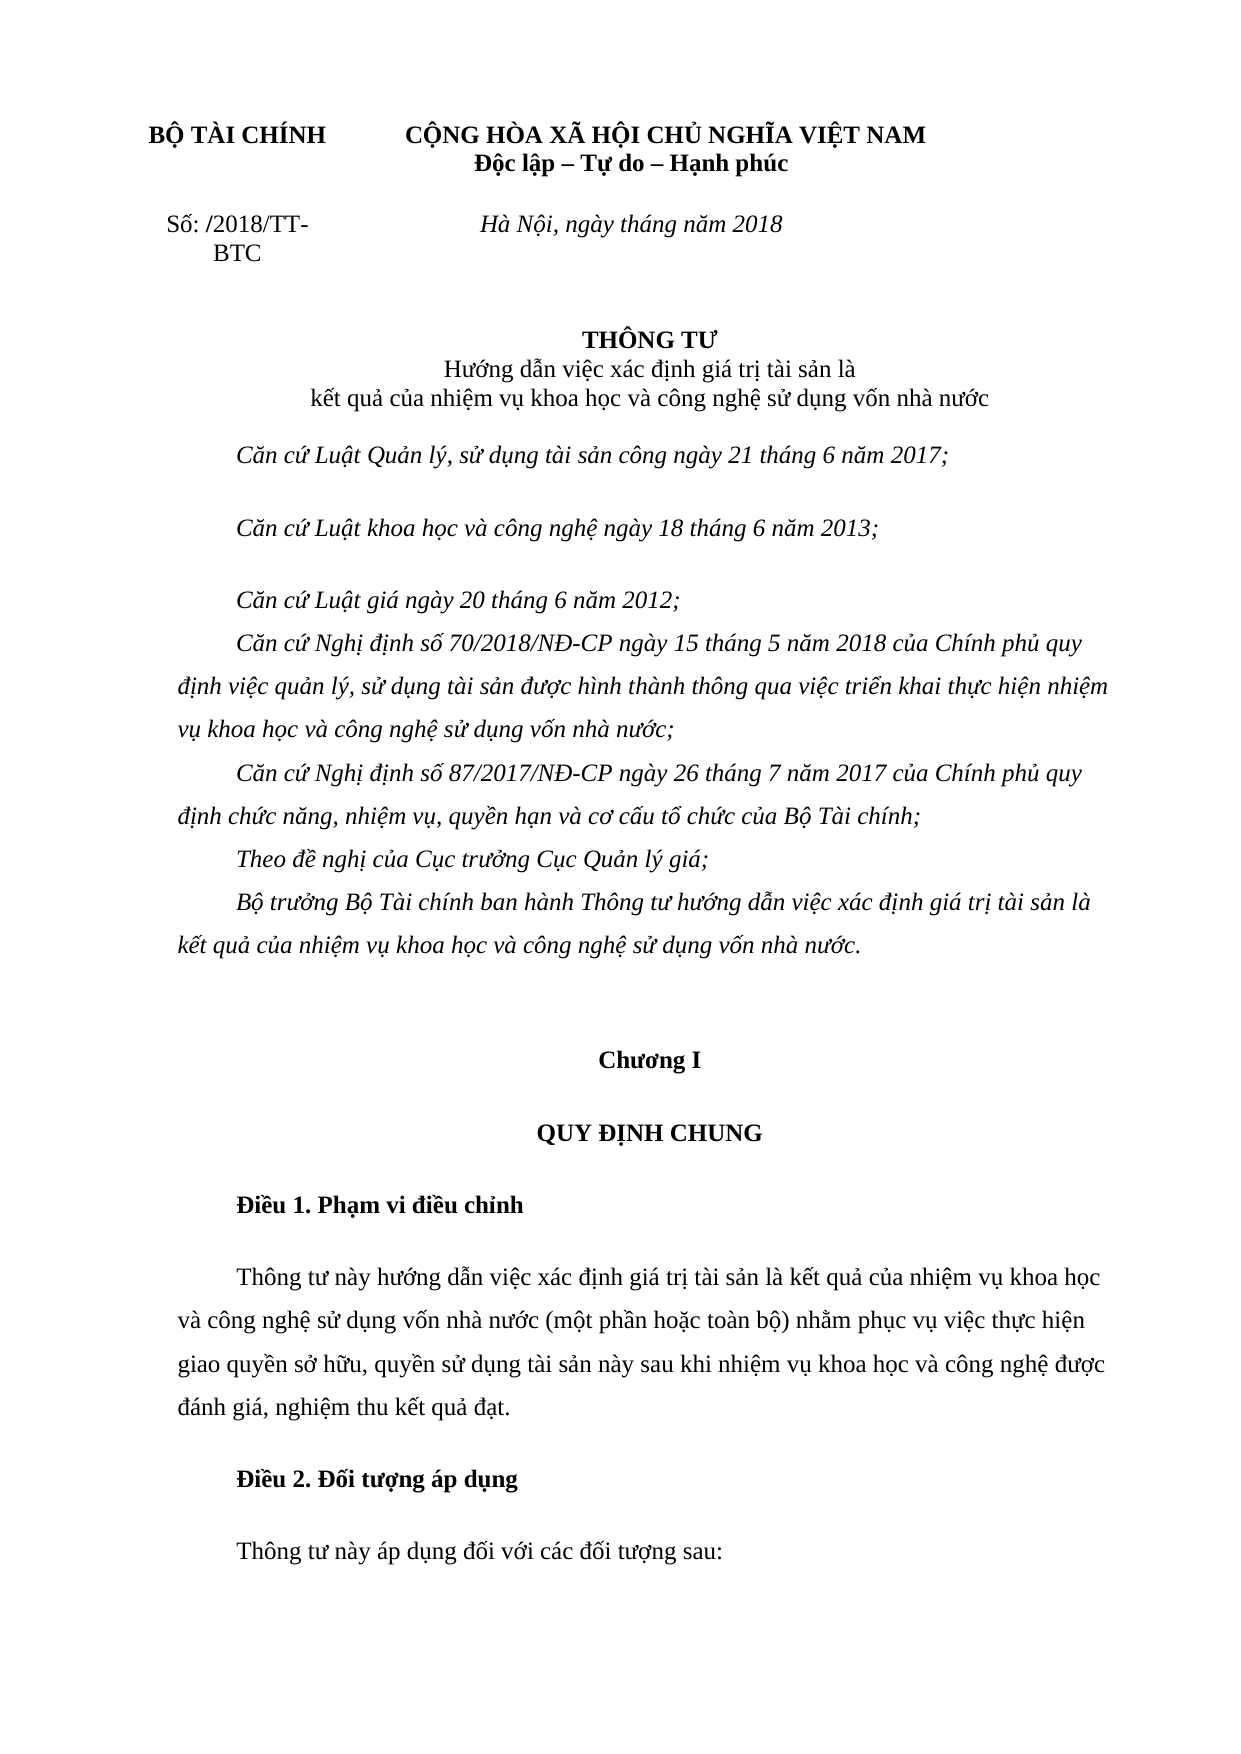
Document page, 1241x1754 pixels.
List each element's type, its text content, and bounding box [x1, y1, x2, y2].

text Căn cứ Luật Quản lý, sử dụng tài sản công ngày 21 tháng 6 năm 2017; [177, 441, 1122, 469]
subtitle Hướng dẫn việc xác định giá trị tài sản là [177, 354, 1122, 383]
text Điều 2. Đối tượng áp dụng [177, 1464, 1122, 1493]
subtitle Căn cứ Nghị định số 70/2018/NĐ-CP ngày 15 tháng 5 năm 2018 của Chính phủ quy định việc quản lý, sử dụng tài sản được hình thành thông qua việc triển khai thực hiện nhiệm vụ khoa học và công nghệ sử dụng vốn nhà nước; [177, 628, 1122, 743]
text QUY ĐỊNH CHUNG [177, 1118, 1122, 1147]
text Căn cứ Luật khoa học và công nghệ ngày 18 tháng 6 năm 2013; [177, 513, 1122, 542]
text Thông tư này hướng dẫn việc xác định giá trị tài sản là kết quả của nhiệm vụ khoa học và công nghệ sử dụng vốn nhà nước (một phần hoặc toàn bộ) nhằm phục vụ việc thực hiện giao quyền sở hữu, quyền sử dụng tài sản này sau khi nhiệm vụ khoa học và công nghệ được đánh giá, nghiệm thu kết quả đạt. [177, 1262, 1122, 1421]
text THÔNG TƯ [177, 326, 1122, 354]
subtitle Căn cứ Luật giá ngày 20 tháng 6 năm 2012; [177, 585, 1122, 614]
table_cell Hà Nội, ngày tháng năm 2018 [334, 179, 928, 268]
table_cell Số: /2018/TT-BTC [140, 179, 334, 268]
table_header CỘNG HÒA XÃ HỘI CHỦ NGHĨA VIỆT NAM Độc lập – Tự do – Hạnh phúc [334, 118, 928, 179]
subtitle Bộ trưởng Bộ Tài chính ban hành Thông tư hướng dẫn việc xác định giá trị tài sản là kết quả của nhiệm vụ khoa học và công nghệ sử dụng vốn nhà nước. [177, 887, 1122, 959]
subtitle kết quả của nhiệm vụ khoa học và công nghệ sử dụng vốn nhà nước [177, 383, 1122, 412]
text Điều 1. Phạm vi điều chỉnh [177, 1190, 1122, 1219]
text Chương I [177, 1046, 1122, 1074]
subtitle Căn cứ Nghị định số 87/2017/NĐ-CP ngày 26 tháng 7 năm 2017 của Chính phủ quy định chức năng, nhiệm vụ, quyền hạn và cơ cấu tổ chức của Bộ Tài chính; [177, 758, 1122, 829]
text Thông tư này áp dụng đối với các đối tượng sau: [177, 1536, 1122, 1565]
subtitle Theo đề nghị của Cục trưởng Cục Quản lý giá; [177, 844, 1122, 873]
table_header BỘ TÀI CHÍNH [140, 118, 334, 179]
